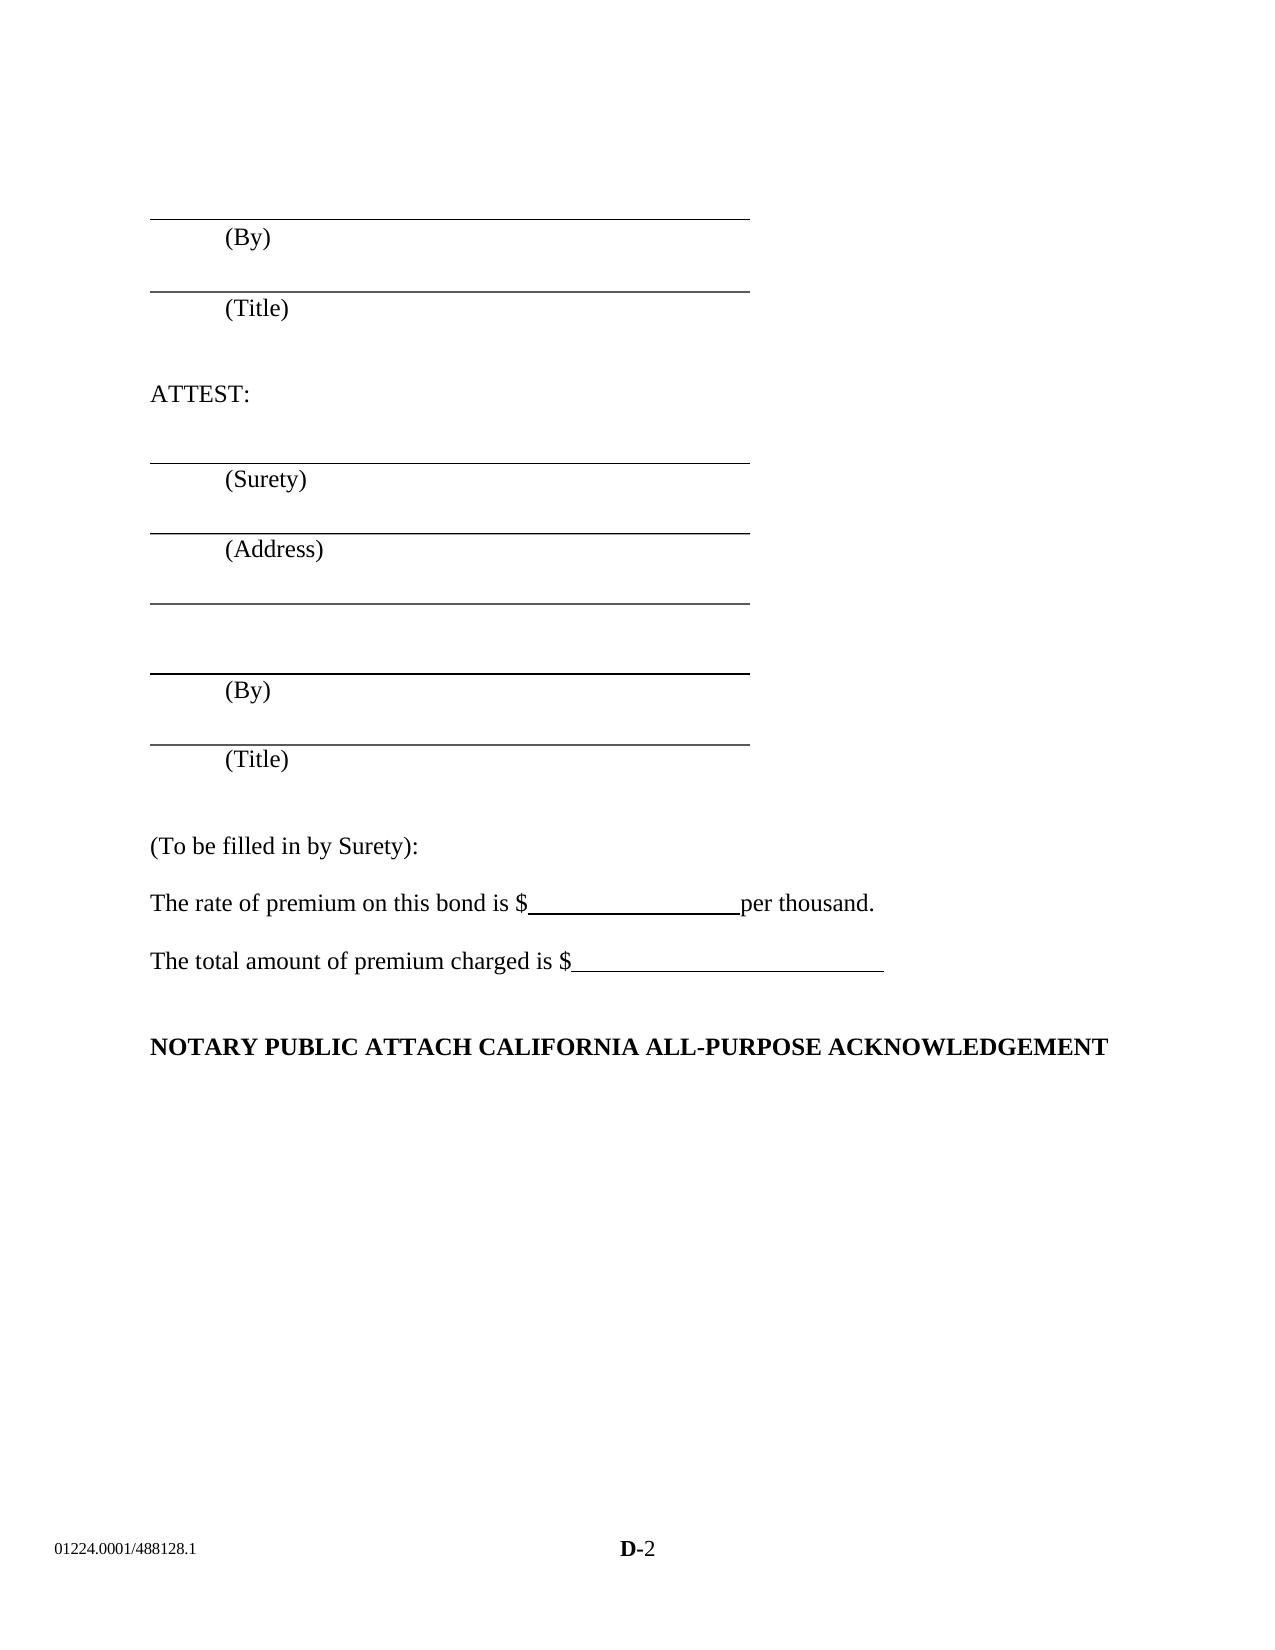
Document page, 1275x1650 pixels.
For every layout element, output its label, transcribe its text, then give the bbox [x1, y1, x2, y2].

text (Title) [225, 740, 1244, 773]
text (Surety) [225, 458, 1244, 493]
text (By) [225, 669, 1244, 704]
text (Title) [225, 287, 1244, 321]
text (To be filled in by Surety): [150, 831, 1244, 859]
subtitle NOTARY PUBLIC ATTACH CALIFORNIA ALL-PURPOSE ACKNOWLEDGEMENT [150, 1032, 1244, 1061]
text (Address) [225, 529, 1244, 563]
text The rate of premium on this bond is $ per thousand. The total amount of premium charged is $ [150, 888, 884, 974]
text ATTEST: [150, 379, 1244, 408]
text (By) [225, 222, 1244, 251]
